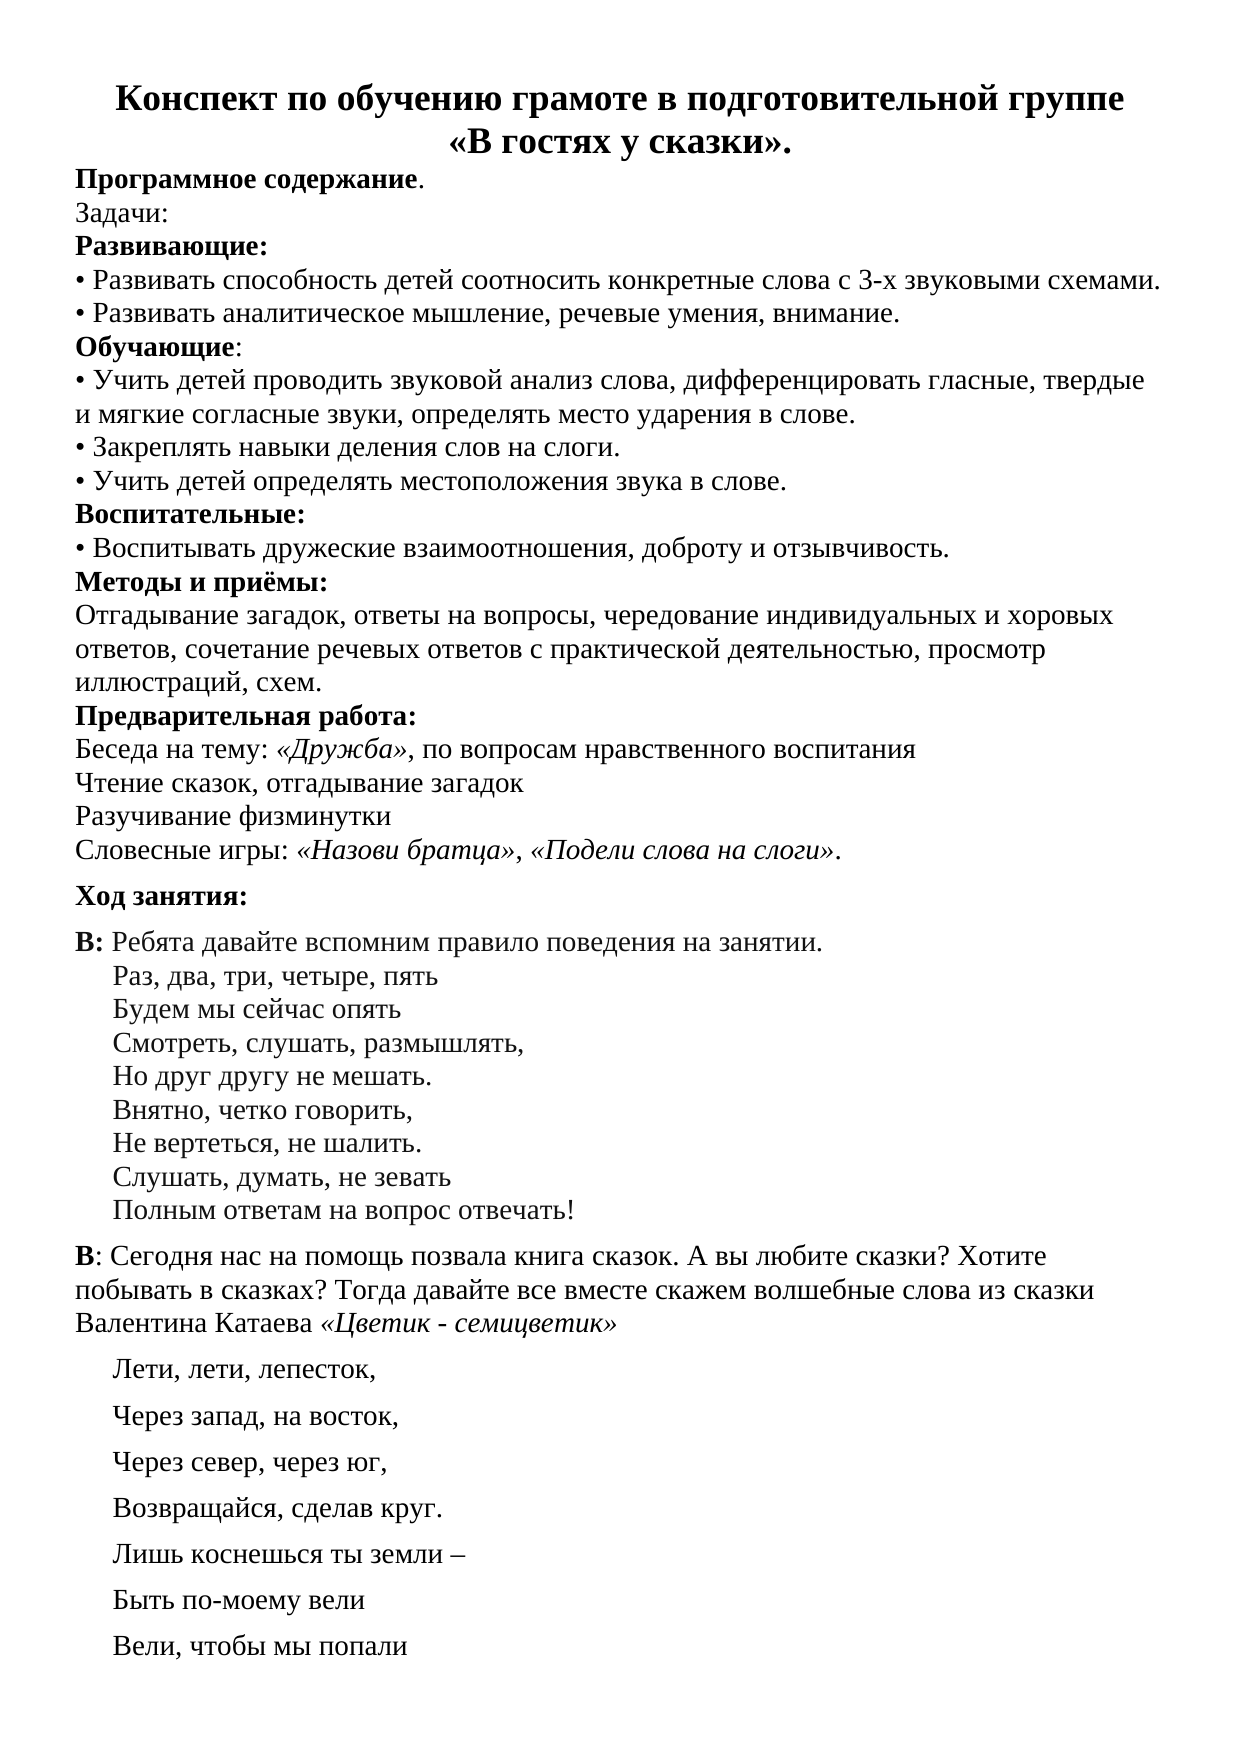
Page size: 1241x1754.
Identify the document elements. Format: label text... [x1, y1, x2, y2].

text В: Сегодня нас на помощь позвала книга сказок. А вы любите сказки? Хотите побывать в сказках? Тогда давайте все вместе скажем волшебные слова из сказки Валентина Катаева «Цветик - семицветик» [75, 1238, 1165, 1339]
text • Развивать аналитическое мышление, речевые умения, внимание. [75, 295, 1165, 329]
text Вели, чтобы мы попали [75, 1628, 1165, 1661]
text Методы и приёмы: [75, 564, 1165, 597]
text Воспитательные: [75, 497, 1165, 530]
text Через север, через юг, [75, 1444, 1165, 1477]
text Через запад, на восток, [75, 1398, 1165, 1431]
text Развивающие: [75, 228, 1165, 262]
text Разучивание физминутки [75, 798, 1165, 832]
text Ход занятия: [75, 878, 1165, 912]
text Беседа на тему: «Дружба», по вопросам нравственного воспитания [75, 731, 1165, 765]
text Раз, два, три, четыре, пять [75, 958, 1165, 991]
text Но друг другу не мешать. [75, 1058, 1165, 1092]
text Не вертеться, не шалить. [75, 1125, 1165, 1159]
text • Учить детей проводить звуковой анализ слова, дифференцировать гласные, твердые и мягкие согласные звуки, определять место ударения в слове. [75, 362, 1165, 429]
text • Закреплять навыки деления слов на слоги. [75, 429, 1165, 463]
text Слушать, думать, не зевать [75, 1159, 1165, 1192]
text • Воспитывать дружеские взаимоотношения, доброту и отзывчивость. [75, 530, 1165, 564]
text Возвращайся, сделав круг. [75, 1490, 1165, 1523]
text Лишь коснешься ты земли – [75, 1536, 1165, 1569]
text • Учить детей определять местоположения звука в слове. [75, 463, 1165, 497]
text Отгадывание загадок, ответы на вопросы, чередование индивидуальных и хоровых ответов, сочетание речевых ответов с практической деятельностью, просмотр иллюстраций, схем. [75, 597, 1165, 698]
text Программное содержание. [75, 161, 1165, 195]
text • Развивать способность детей соотносить конкретные слова с 3-х звуковыми схемами. [75, 262, 1165, 295]
text Смотреть, слушать, размышлять, [75, 1025, 1165, 1058]
text Чтение сказок, отгадывание загадок [75, 765, 1165, 798]
text Внятно, четко говорить, [75, 1092, 1165, 1125]
text Обучающие: [75, 329, 1165, 362]
text Словесные игры: «Назови братца», «Подели слова на слоги». [75, 832, 1165, 866]
text Полным ответам на вопрос отвечать! [75, 1192, 1165, 1226]
text Предварительная работа: [75, 698, 1165, 731]
text Лети, лети, лепесток, [75, 1352, 1165, 1385]
text «В гостях у сказки». [75, 118, 1165, 161]
text Задачи: [75, 195, 1165, 228]
text Будем мы сейчас опять [75, 991, 1165, 1025]
text Быть по-моему вели [75, 1582, 1165, 1615]
text В: Ребята давайте вспомним правило поведения на занятии. [75, 924, 1165, 958]
text Конспект по обучению грамоте в подготовительной группе [75, 75, 1165, 118]
